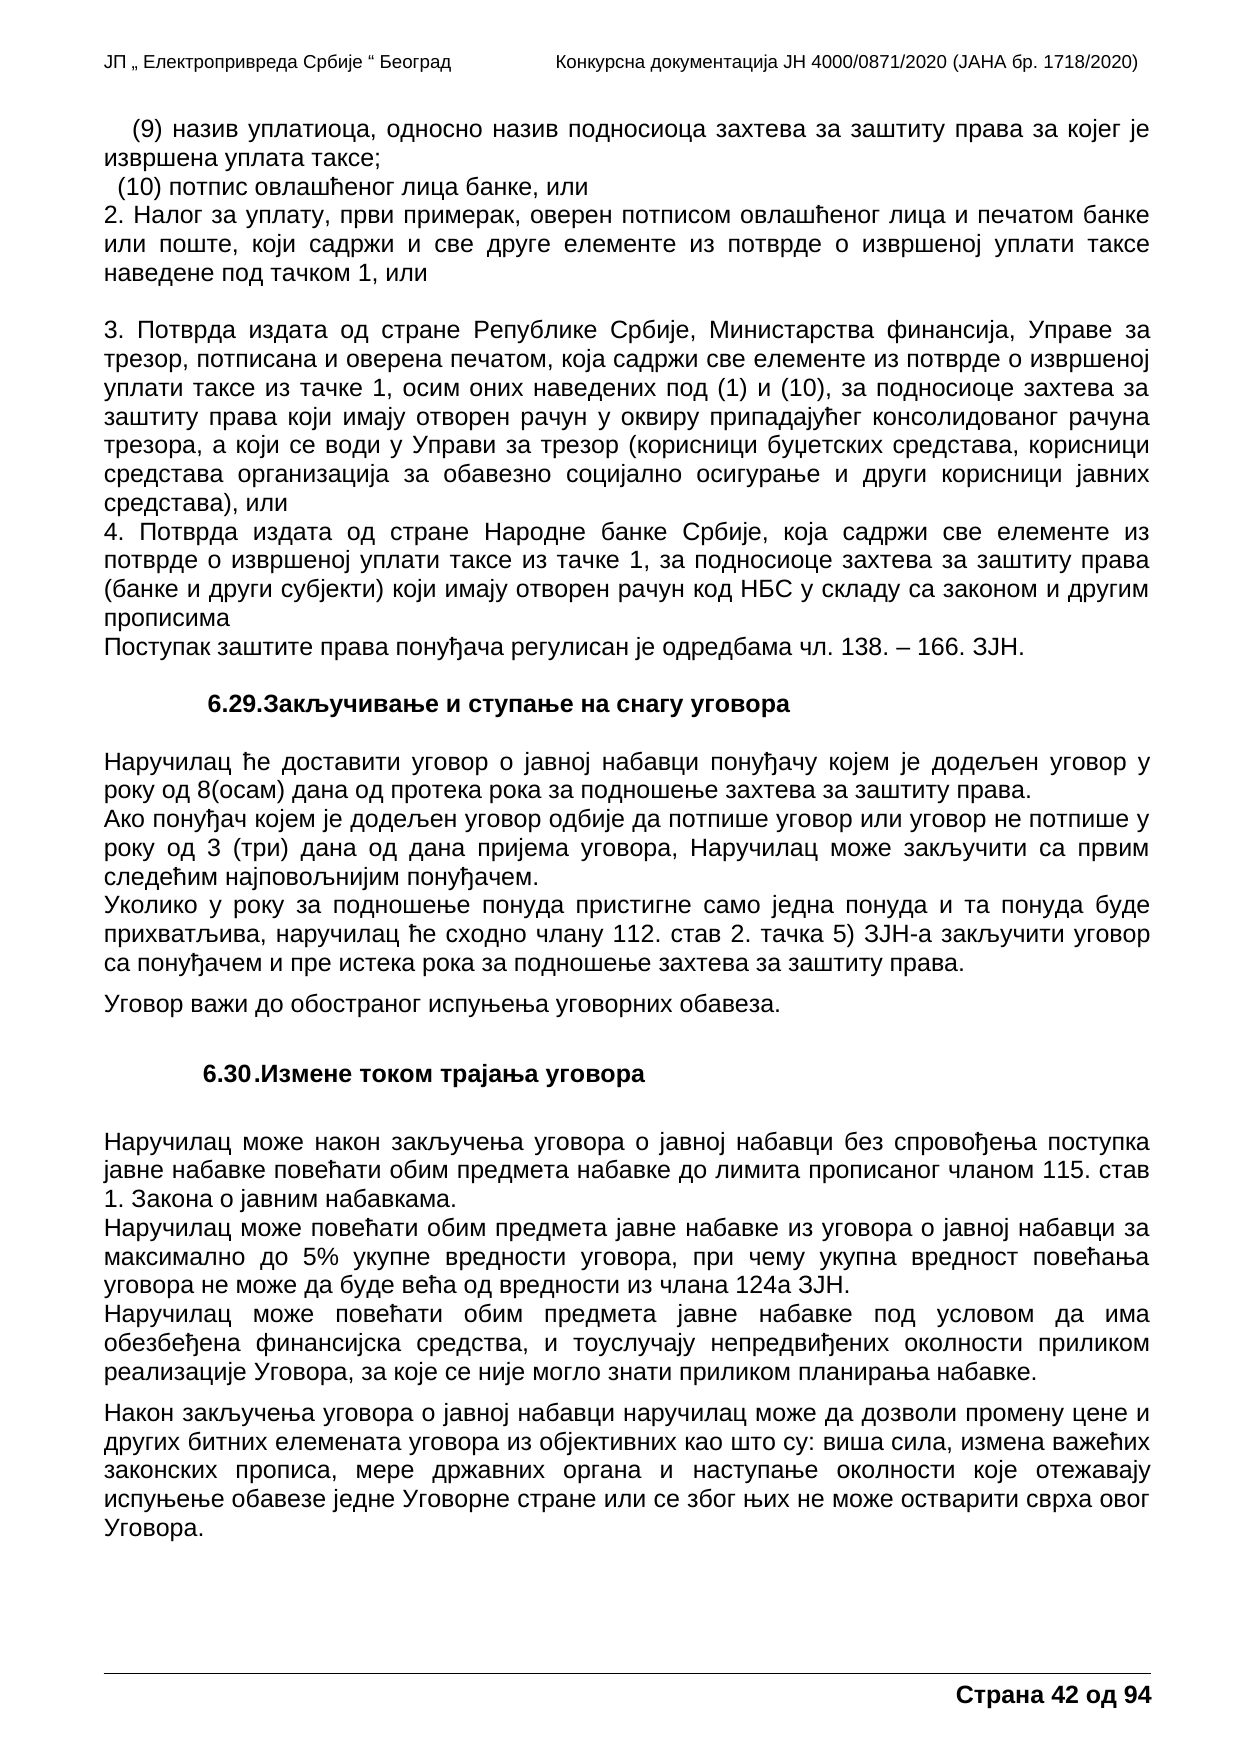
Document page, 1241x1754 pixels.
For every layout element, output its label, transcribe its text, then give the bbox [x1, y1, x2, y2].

text 2. Налог за уплату, први примерак, оверен потписом овлашћеног лица и печатом банке или поште, који садржи и све друге елементе из потврде о извршеној уплати таксе наведене под тачком 1, или [103, 200, 1151, 287]
text Наручилац може повећати обим предмета јавне набавке из уговора о јавној набавци за максимално до 5% укупне вредности уговора, при чему укупна вредност повећања уговора не може да буде већа од вредности из члана 124а ЗЈН. [103, 1213, 1151, 1299]
text Уговор важи до обостраног испуњења уговорних обавеза. [103, 989, 1151, 1018]
text Уколико у року за подношење понуда пристигне само једна понуда и та понуда буде прихватљива, наручилац ће сходно члану 112. став 2. тачка 5) ЗЈН-а закључити уговор са понуђачем и пре истека рока за подношење захтева за заштиту права. [103, 890, 1151, 977]
list .Измене током трајања уговора [203, 1059, 1151, 1088]
text Ако понуђач којем је додељен уговор одбије да потпише уговор или уговор не потпише у року од 3 (три) дана од дана пријема уговора, Наручилац може закључити са првим следећим најповољнијим понуђачем. [103, 804, 1151, 890]
text (9) назив уплатиоца, односно назив подносиоца захтева за заштиту права за којег је извршена уплата таксе; [103, 114, 1151, 172]
text 3. Потврда издата од стране Републике Србије, Министарства финансија, Управе за трезор, потписана и оверена печатом, која садржи све елементе из потврде о извршеној уплати таксе из тачке 1, осим оних наведених под (1) и (10), за подносиоце захтева за заштиту права који имају отворен рачун у оквиру припадајућег консолидованог рачуна трезора, а који се води у Управи за трезор (корисници буџетских средстава, корисници средстава организација за обавезно социјално осигурање и други корисници јавних средстава), или [103, 315, 1151, 517]
text Након закључења уговора о јавној набавци наручилац може да дозволи промену цене и других битних елемената уговора из објективних као што су: виша сила, измена важећих законских прописа, мере државних органа и наступање околности које отежавају испуњење обавезе једне Уговорне стране или се због њих не може остварити сврха овог Уговора. [103, 1398, 1151, 1542]
text Наручилац може повећати обим предмета јавне набавке под условом да има обезбеђена финансијска средства, и тоуслучају непредвиђених околности приликом реализације Уговора, за које се није могло знати приликом планирања набавке. [103, 1299, 1151, 1385]
text 6.29.Закључивање и ступање на снагу уговора [103, 689, 1151, 718]
text (10) потпис овлашћеног лица банке, или [103, 172, 1151, 200]
text Наручилац ће доставити уговор о јавној набавци понуђачу којем је додељен уговор у року од 8(осам) дана од протека рока за подношење захтева за заштиту права. [103, 747, 1151, 804]
text Поступак заштите права понуђача регулисан је одредбама чл. 138. – 166. ЗЈН. [103, 632, 1151, 660]
text Наручилац може након закључења уговора о јавној набавци без спровођења поступка јавне набавке повећати обим предмета набавке до лимита прописаног чланом 115. став 1. Закона о јавним набавкама. [103, 1127, 1151, 1213]
text 4. Потврда издата од стране Народне банке Србије, која садржи све елементе из потврде о извршеној уплати таксе из тачке 1, за подносиоце захтева за заштиту права (банке и други субјекти) који имају отворен рачун код НБС у складу са законом и другим прописима [103, 517, 1151, 632]
